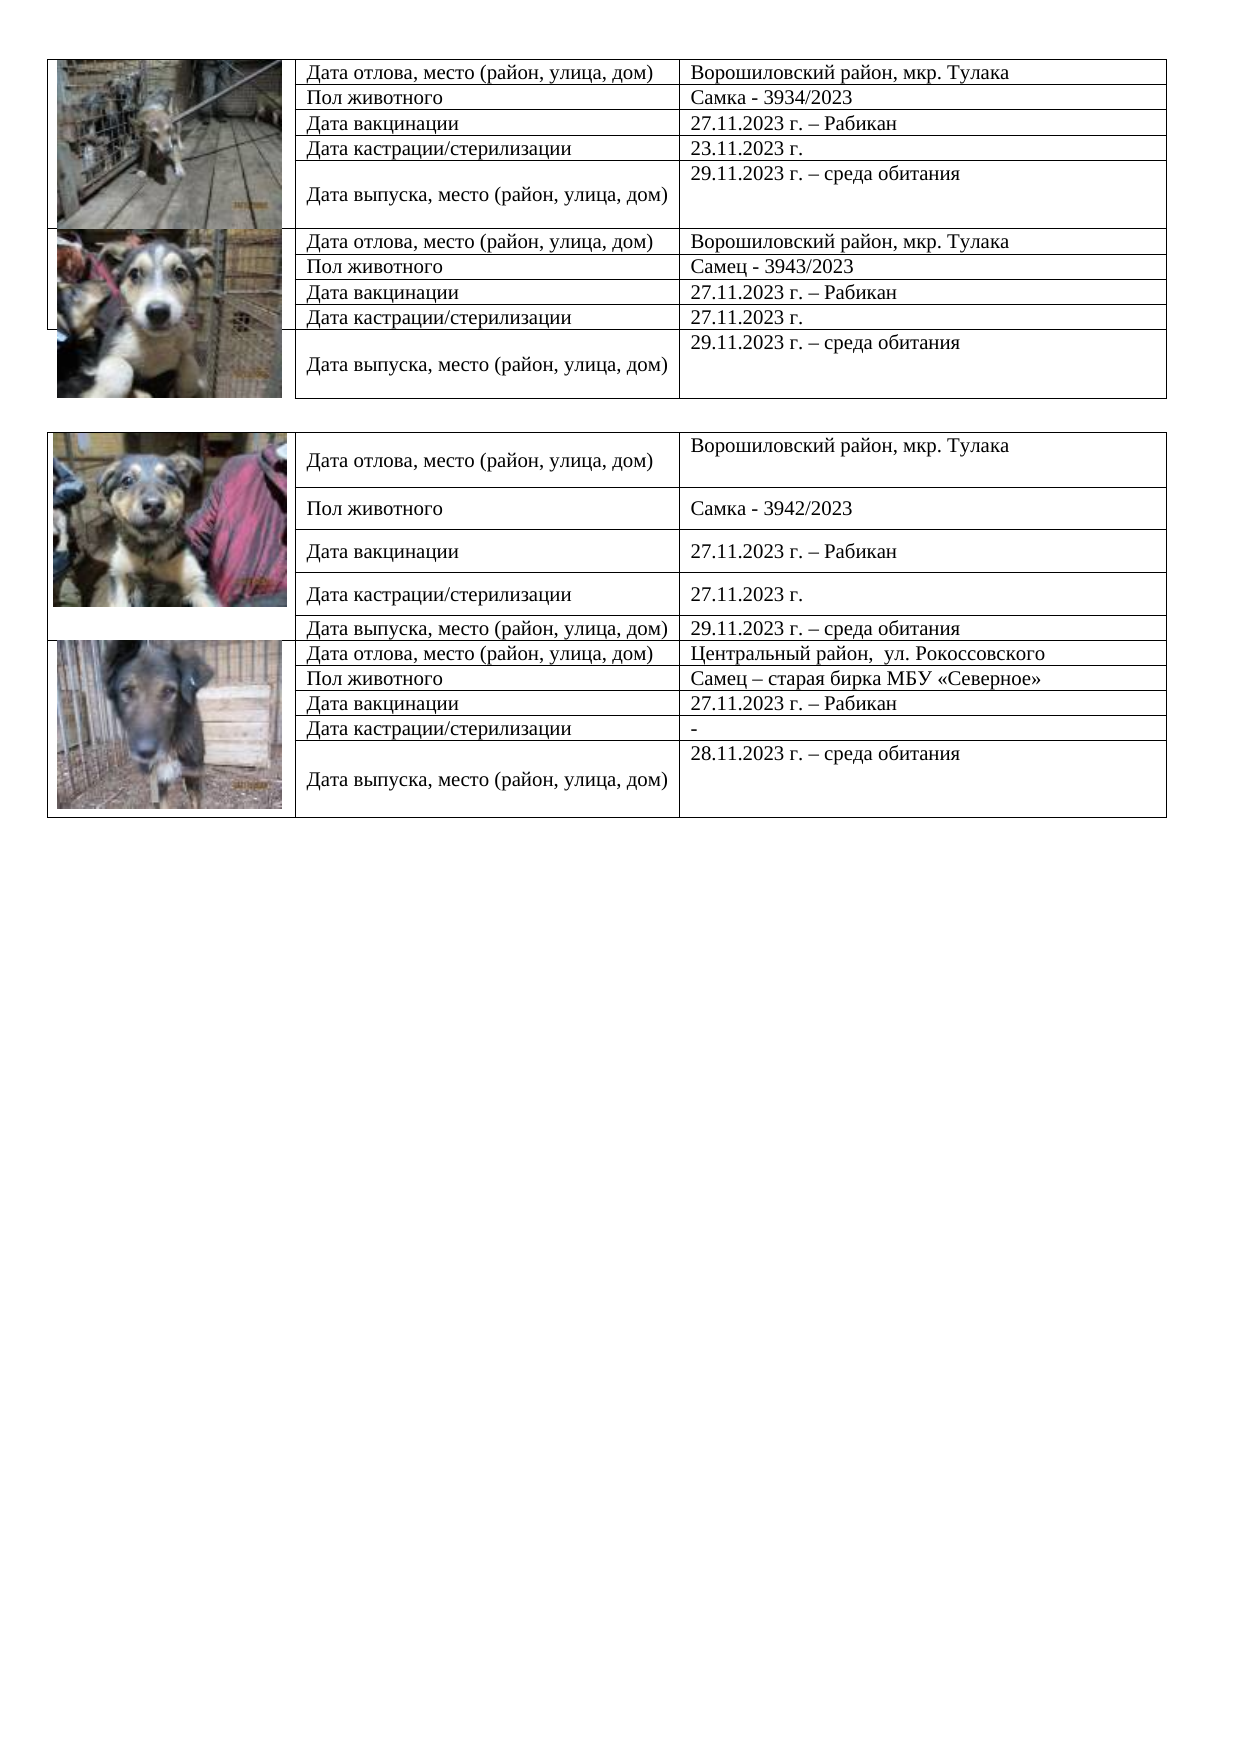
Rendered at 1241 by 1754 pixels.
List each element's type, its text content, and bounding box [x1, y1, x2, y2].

table_cell [48, 641, 295, 817]
table_cell Пол животного [296, 666, 679, 690]
table_cell Дата кастрации/стерилизации [296, 716, 679, 740]
table_cell Самка - 3934/2023 [680, 85, 1166, 109]
table_cell [48, 60, 57, 228]
table_cell Дата отлова, место (район, улица, дом) [296, 229, 679, 253]
table_cell Центральный район, ул. Рокоссовского [680, 641, 1166, 665]
table_cell 27.11.2023 г. [680, 305, 1166, 329]
table_cell - [680, 716, 1166, 740]
table_cell [282, 229, 295, 329]
table_cell 23.11.2023 г. [680, 136, 1166, 159]
table_cell Ворошиловский район, мкр. Тулака [680, 60, 1166, 84]
picture [53, 433, 287, 607]
table_cell 27.11.2023 г. – Рабикан [680, 691, 1166, 715]
table_cell 27.11.2023 г. – Рабикан [680, 530, 1166, 572]
table_cell Ворошиловский район, мкр. Тулака [680, 229, 1166, 253]
table_cell 29.11.2023 г. – среда обитания [680, 616, 1166, 640]
table_cell [282, 60, 295, 228]
table_cell Дата отлова, место (район, улица, дом) [296, 641, 679, 665]
table_cell Самец – старая бирка МБУ «Северное» [680, 666, 1166, 690]
table_cell 27.11.2023 г. [680, 573, 1166, 615]
table_cell Дата кастрации/стерилизации [296, 136, 679, 159]
picture [57, 640, 282, 809]
table_cell Пол животного [296, 488, 679, 529]
table_cell [48, 229, 57, 329]
table_cell Дата выпуска, место (район, улица, дом) [296, 330, 679, 397]
table_cell Самка - 3942/2023 [680, 488, 1166, 529]
table_cell Дата отлова, место (район, улица, дом) [296, 60, 679, 84]
table_cell Дата выпуска, место (район, улица, дом) [296, 161, 679, 228]
table_cell 29.11.2023 г. – среда обитания [680, 161, 1166, 228]
table_cell Дата вакцинации [296, 280, 679, 304]
table_cell Дата вакцинации [296, 691, 679, 715]
table_cell Пол животного [296, 85, 679, 109]
table_header Дата отлова, место (район, улица, дом) [296, 433, 679, 487]
table_header [48, 433, 295, 640]
table_cell 27.11.2023 г. – Рабикан [680, 110, 1166, 134]
table_cell 29.11.2023 г. – среда обитания [680, 330, 1166, 397]
table_cell Пол животного [296, 255, 679, 278]
table_cell 27.11.2023 г. – Рабикан [680, 280, 1166, 304]
table_cell Дата выпуска, место (район, улица, дом) [296, 741, 679, 817]
table_cell Дата кастрации/стерилизации [296, 305, 679, 329]
table_cell Дата вакцинации [296, 530, 679, 572]
table_cell Самец - 3943/2023 [680, 255, 1166, 278]
table_cell Дата кастрации/стерилизации [296, 573, 679, 615]
table_cell Дата вакцинации [296, 110, 679, 134]
table_cell Дата выпуска, место (район, улица, дом) [296, 616, 679, 640]
table_header Ворошиловский район, мкр. Тулака [680, 433, 1166, 487]
picture [57, 60, 282, 398]
table_cell 28.11.2023 г. – среда обитания [680, 741, 1166, 817]
